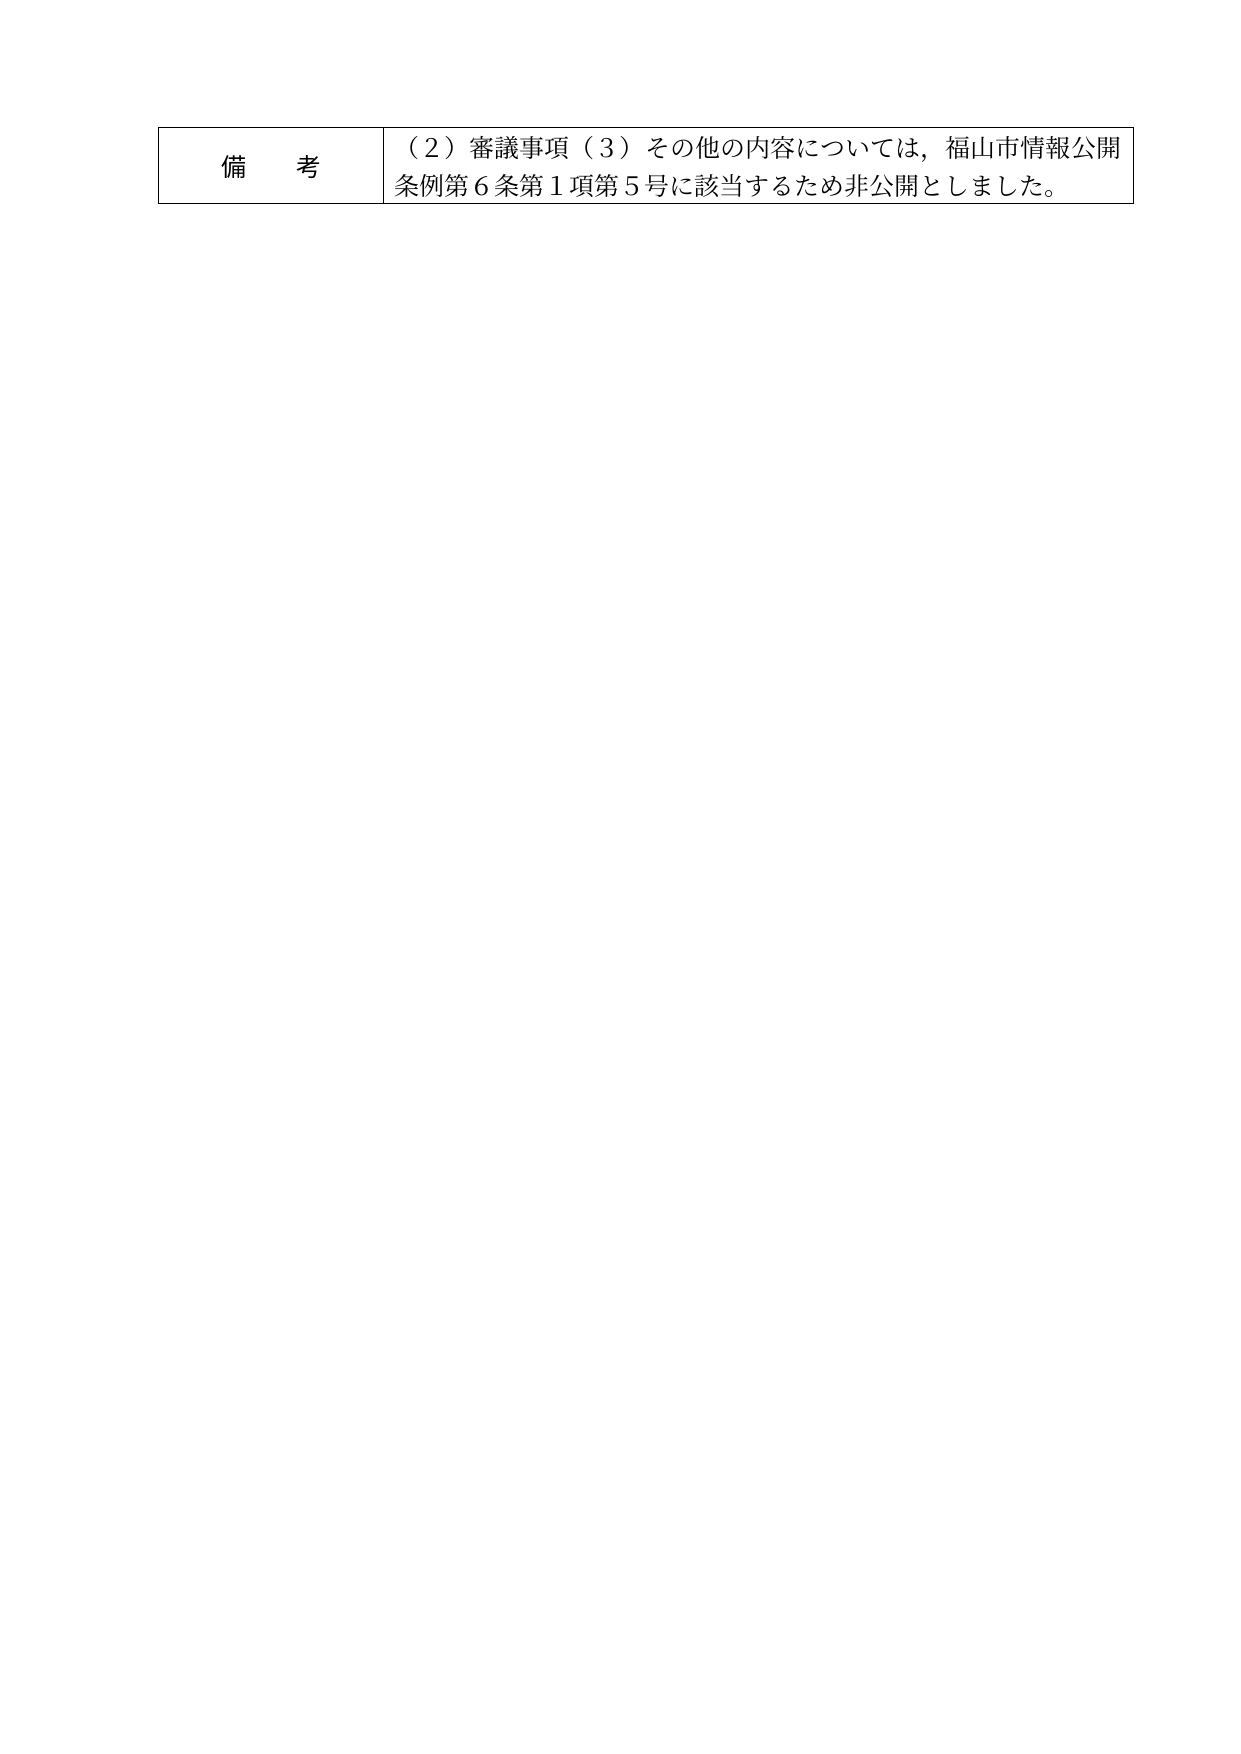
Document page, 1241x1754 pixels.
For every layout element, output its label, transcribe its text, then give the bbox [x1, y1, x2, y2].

table_cell （２）審議事項（３）その他の内容については，福山市情報公開条例第６条第１項第５号に該当するため非公開としました。 [384, 128, 1133, 203]
table_cell 備 考 [159, 128, 383, 203]
